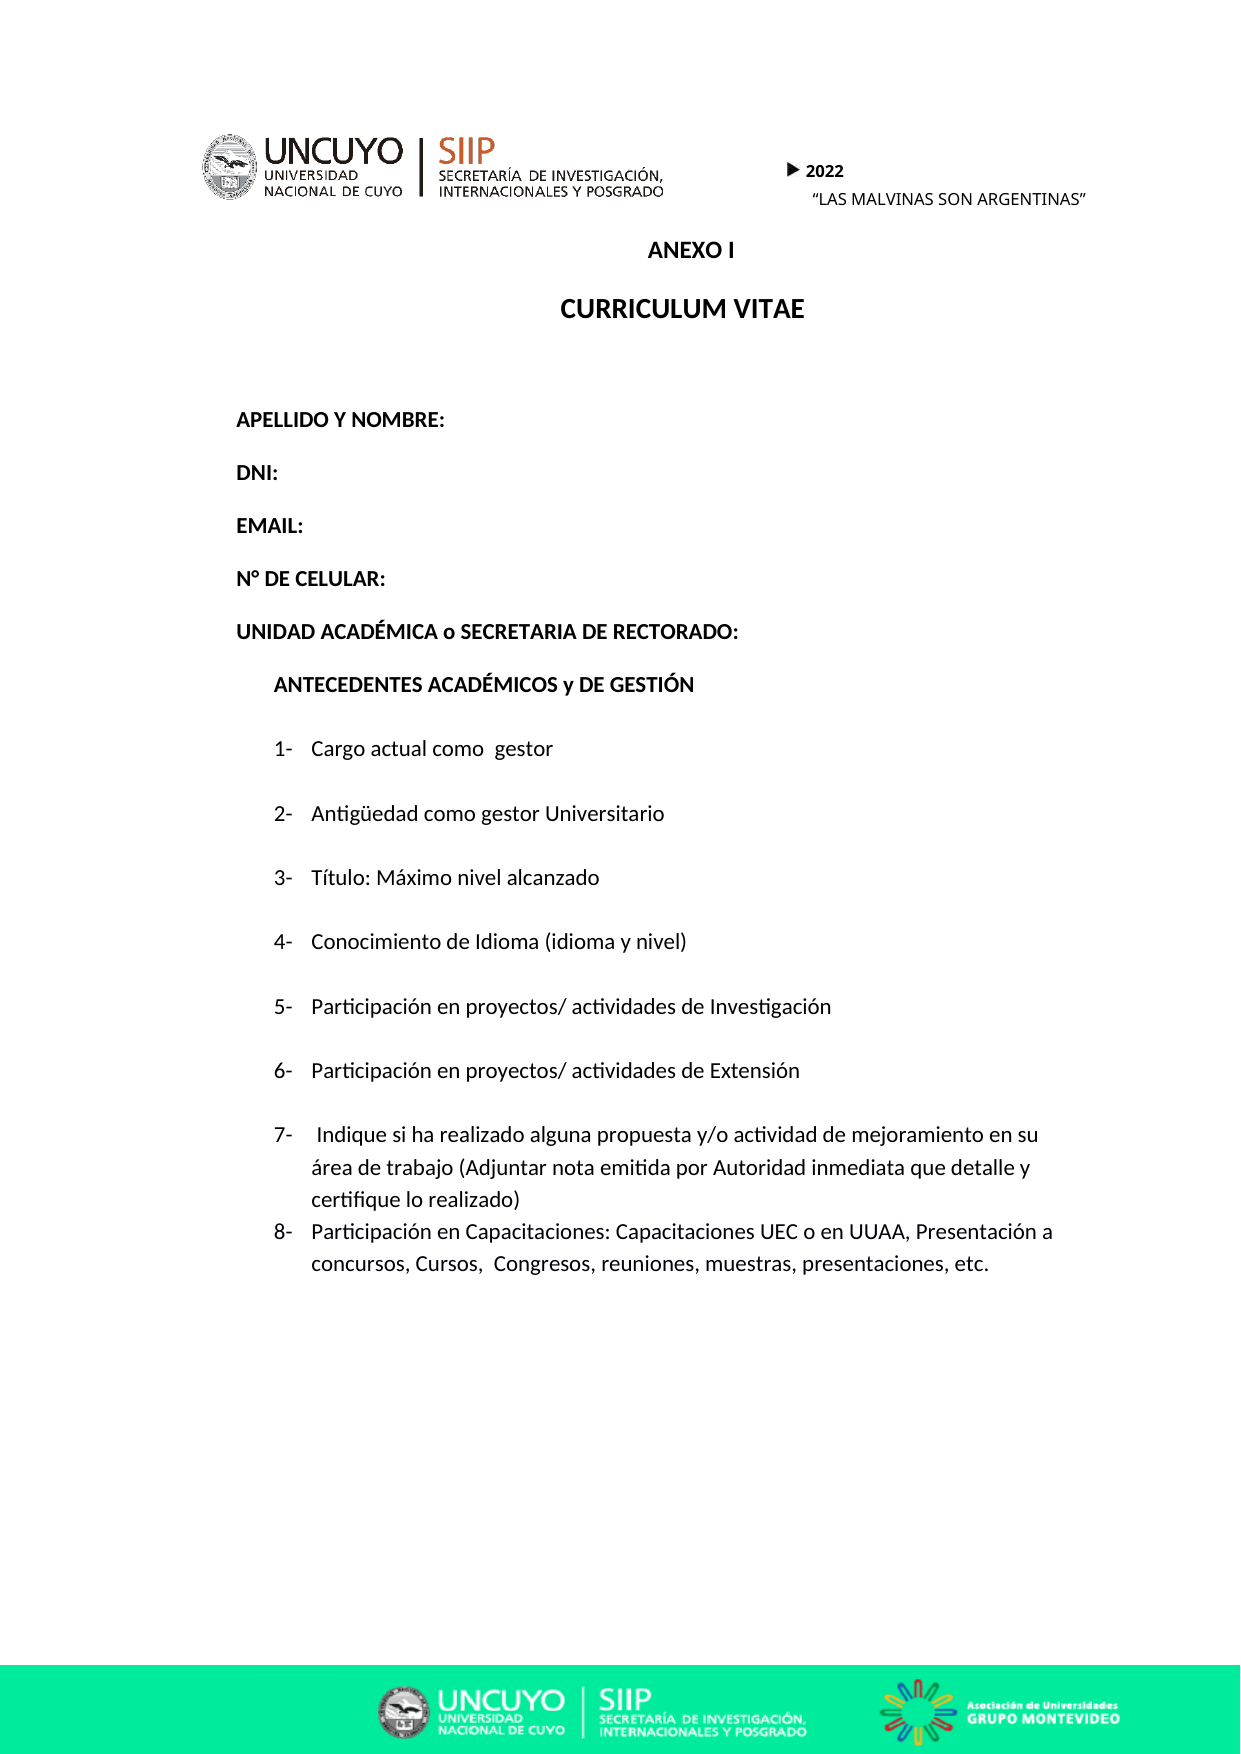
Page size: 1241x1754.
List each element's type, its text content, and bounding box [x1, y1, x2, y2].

text DNI: [236, 458, 1072, 486]
text APELLIDO Y NOMBRE: [236, 405, 1072, 433]
picture [0, 1665, 1241, 1754]
list Conocimiento de Idioma (idioma y nivel) [274, 927, 1072, 956]
text ANTECEDENTES ACADÉMICOS y DE GESTIÓN [274, 670, 1072, 698]
list Antigüedad como gestor Universitario [274, 799, 1072, 827]
text N° DE CELULAR: [236, 564, 1072, 592]
picture [786, 161, 801, 177]
text ANEXO I [236, 234, 1146, 265]
list Participación en proyectos/ actividades de Extensión [274, 1056, 1072, 1084]
list Indique si ha realizado alguna propuesta y/o actividad de mejoramiento en su área de trabajo (Adjuntar nota emitida por Autoridad inmediata que detalle y certifique lo realizado) [274, 1121, 1072, 1213]
picture [192, 126, 673, 207]
text UNIDAD ACADÉMICA o SECRETARIA DE RECTORADO: [236, 617, 1072, 645]
list Título: Máximo nivel alcanzado [274, 863, 1072, 891]
text EMAIL: [236, 511, 1072, 539]
text CURRICULUM VITAE [162, 290, 1072, 326]
list Participación en Capacitaciones: Capacitaciones UEC o en UUAA, Presentación a concursos, Cursos, Congresos, reuniones, muestras, presentaciones, etc. [274, 1217, 1072, 1277]
list Participación en proyectos/ actividades de Investigación [274, 992, 1072, 1020]
list Cargo actual como gestor [274, 734, 1072, 762]
